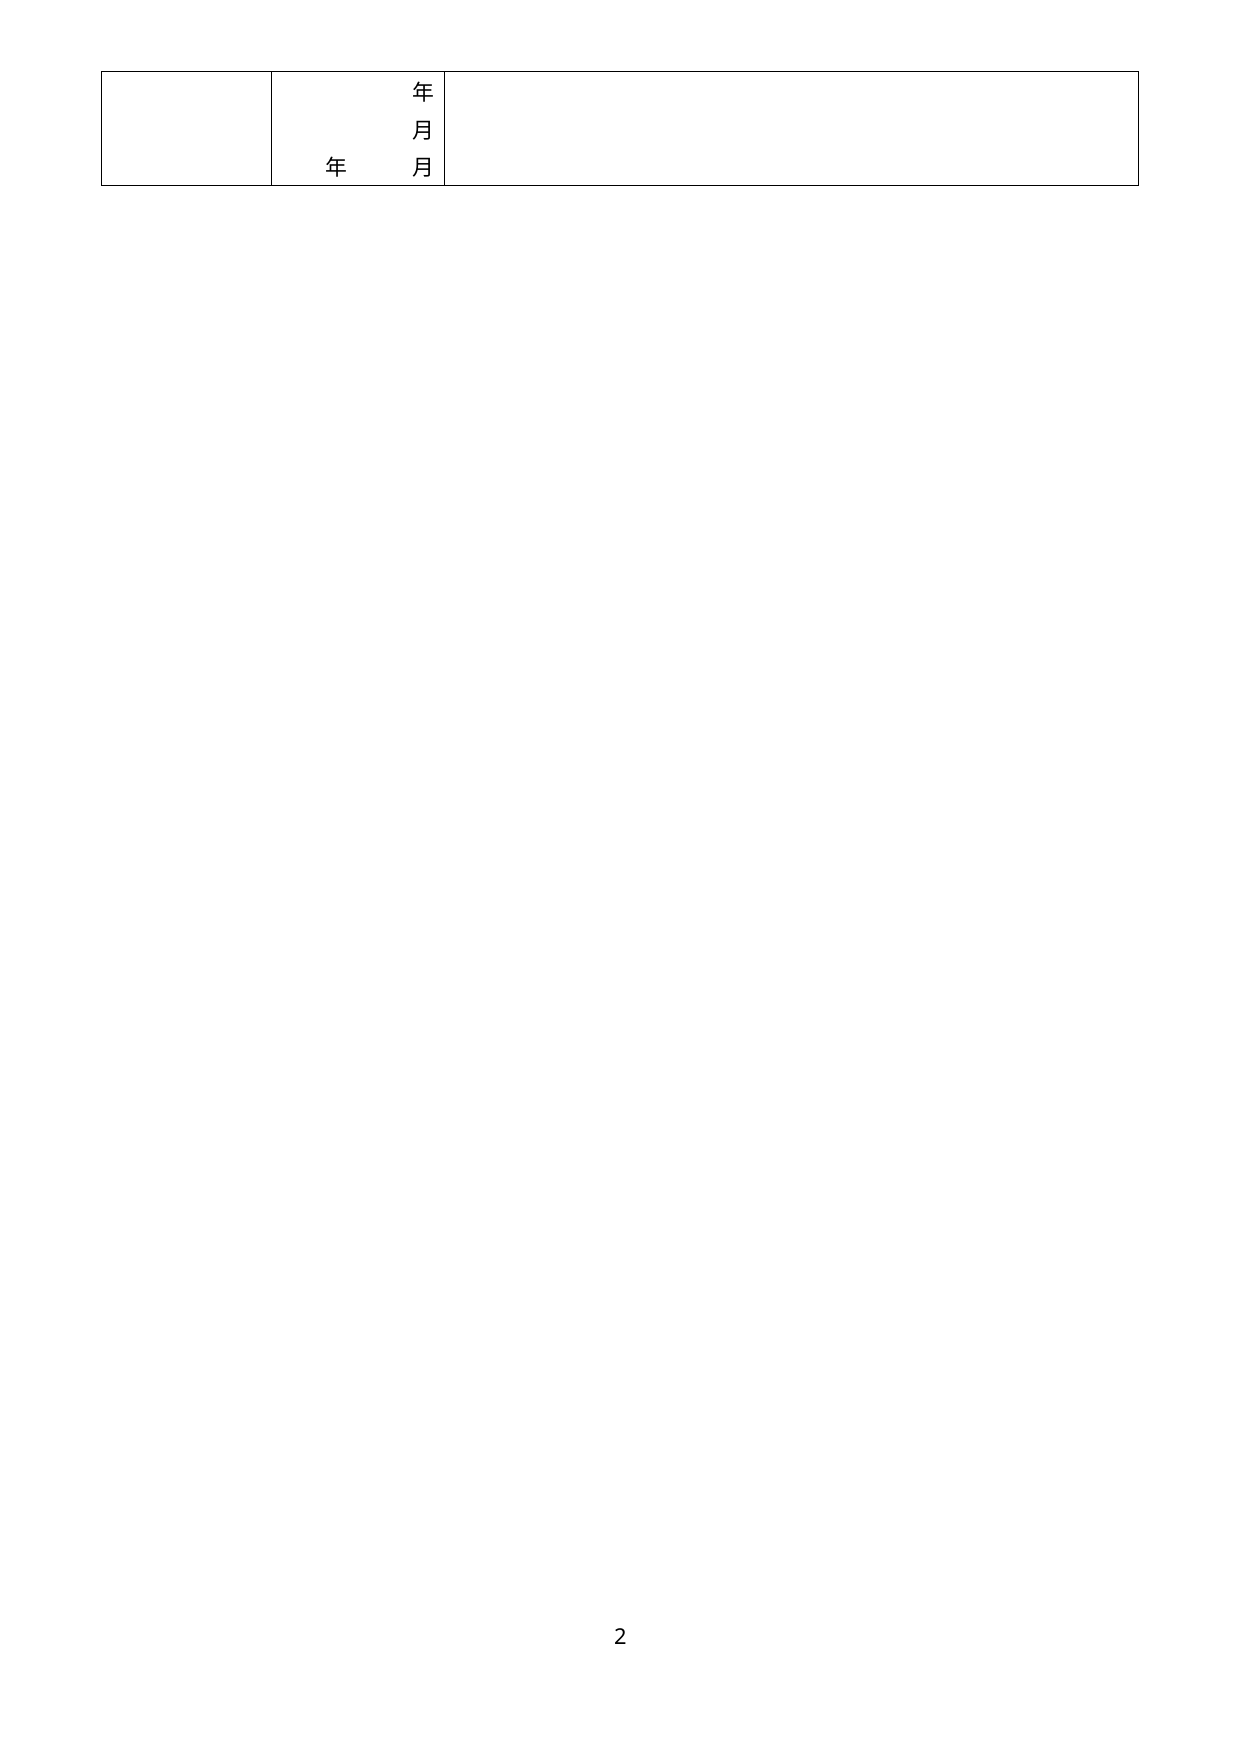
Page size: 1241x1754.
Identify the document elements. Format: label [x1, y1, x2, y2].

table_cell [445, 72, 1138, 185]
table_cell [272, 72, 444, 185]
